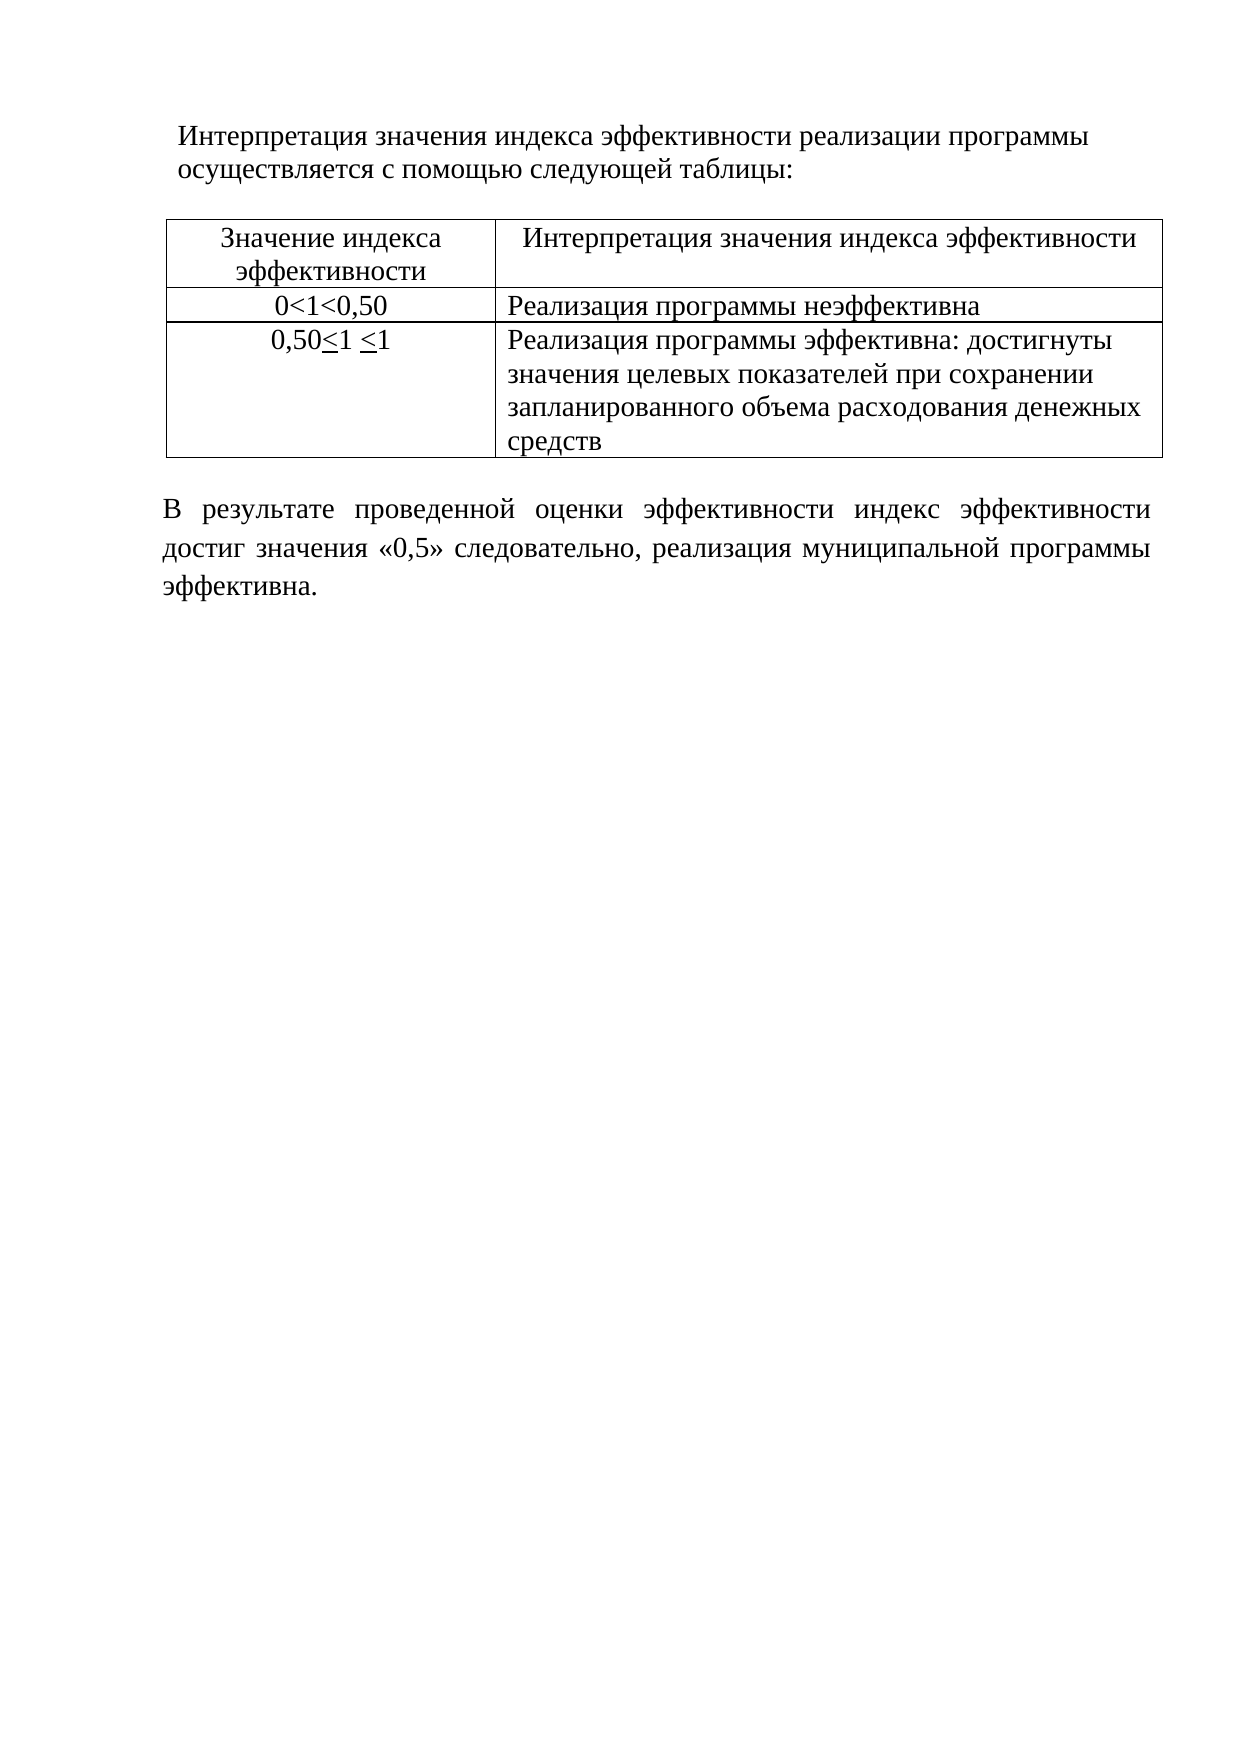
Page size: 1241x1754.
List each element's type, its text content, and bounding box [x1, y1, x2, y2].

list В результате проведенной оценки эффективности индекс эффективности достиг значения «0,5» следовательно, реализация муниципальной программы эффективна. [162, 491, 1152, 602]
table_cell 0,50<1 <1 [167, 323, 495, 457]
text Интерпретация значения индекса эффективности реализации программы осуществляется с помощью следующей таблицы: [177, 118, 1152, 185]
table_cell Реализация программы неэффективна [496, 288, 1162, 321]
table_cell 0<1<0,50 [167, 288, 495, 321]
table_header Значение индекса эффективности [167, 220, 495, 287]
table_cell Реализация программы эффективна: достигнуты значения целевых показателей при сохранении запланированного объема расходования денежных средств [496, 323, 1162, 457]
table_header Интерпретация значения индекса эффективности [496, 220, 1162, 287]
